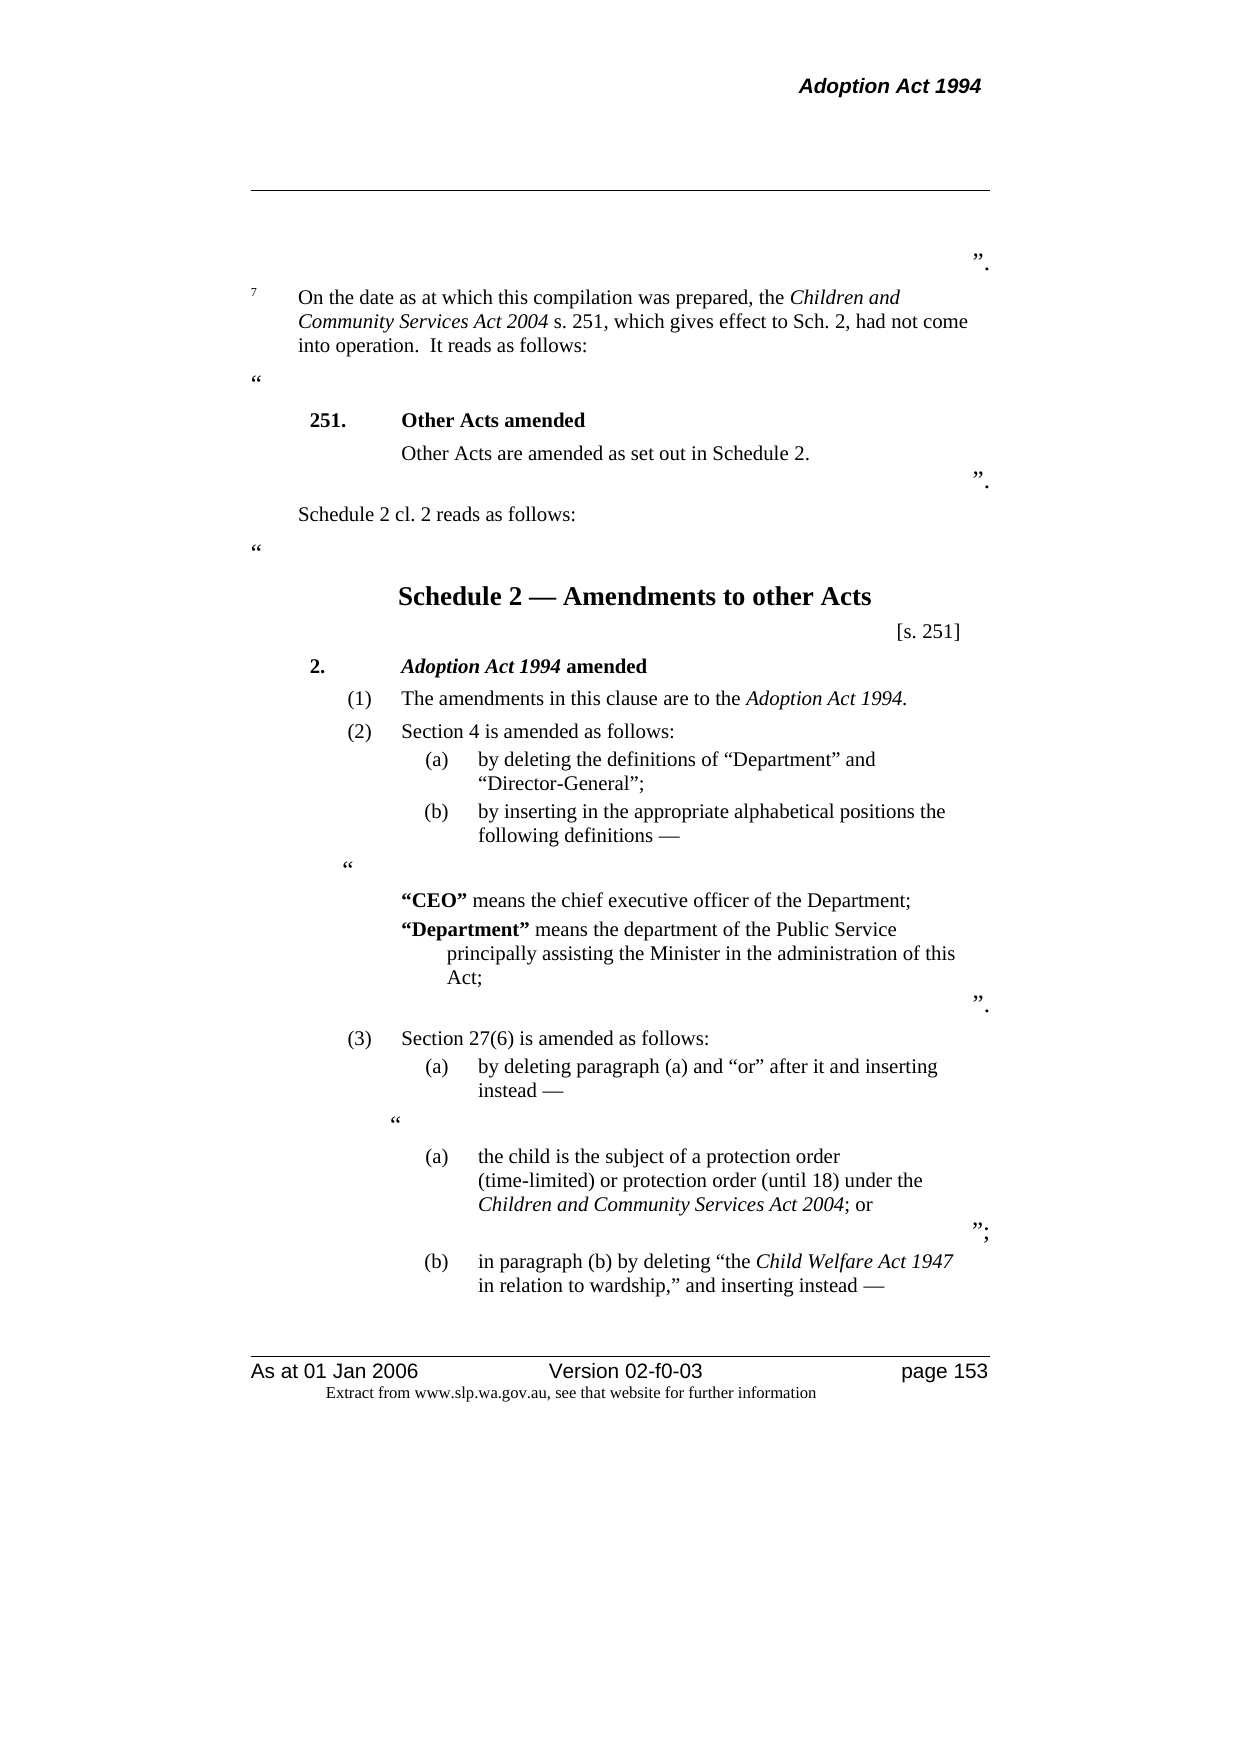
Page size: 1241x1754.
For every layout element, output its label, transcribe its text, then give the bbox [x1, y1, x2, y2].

text “ [342, 856, 990, 884]
text [s. 251] [309, 619, 960, 643]
text (1) The amendments in this clause are to the Adoption Act 1994. [312, 686, 960, 710]
text (a) the child is the subject of a protection order (time-limited) or protection order (until 18) under the Children and Community Services Act 2004; or [389, 1143, 960, 1216]
text (b) by inserting in the appropriate alphabetical positions the following definitions — [389, 799, 960, 847]
text “ [390, 1111, 990, 1139]
text ”. [251, 465, 990, 494]
subtitle 251. Other Acts amended [309, 408, 960, 432]
text (b) in paragraph (b) by deleting “the Child Welfare Act 1947 in relation to wardship,” and inserting instead — [389, 1249, 960, 1297]
text ”; [251, 1216, 990, 1244]
text (3) Section 27(6) is amended as follows: [312, 1026, 960, 1050]
text (a) by deleting the definitions of “Department” and “Director-General”; [389, 747, 960, 795]
text ”. [251, 247, 990, 276]
text (a) by deleting paragraph (a) and “or” after it and inserting instead — [389, 1054, 960, 1102]
text Schedule 2 cl. 2 reads as follows: [251, 502, 990, 526]
text ”. [251, 989, 990, 1018]
text “CEO” means the chief executive officer of the Department; [369, 888, 960, 912]
text 7 On the date as at which this compilation was prepared, the Children and Community Services Act 2004 s. 251, which gives effect to Sch. 2, had not come into operation. It reads as follows: [251, 284, 990, 357]
text Other Acts are amended as set out in Schedule 2. [312, 441, 960, 465]
text “Department” means the department of the Public Service principally assisting the Minister in the administration of this Act; [369, 917, 960, 989]
text “ [251, 538, 990, 567]
subtitle Schedule 2 — Amendments to other Acts [309, 580, 960, 611]
subtitle 2. Adoption Act 1994 amended [309, 654, 960, 678]
text “ [251, 369, 990, 398]
text (2) Section 4 is amended as follows: [312, 718, 960, 743]
